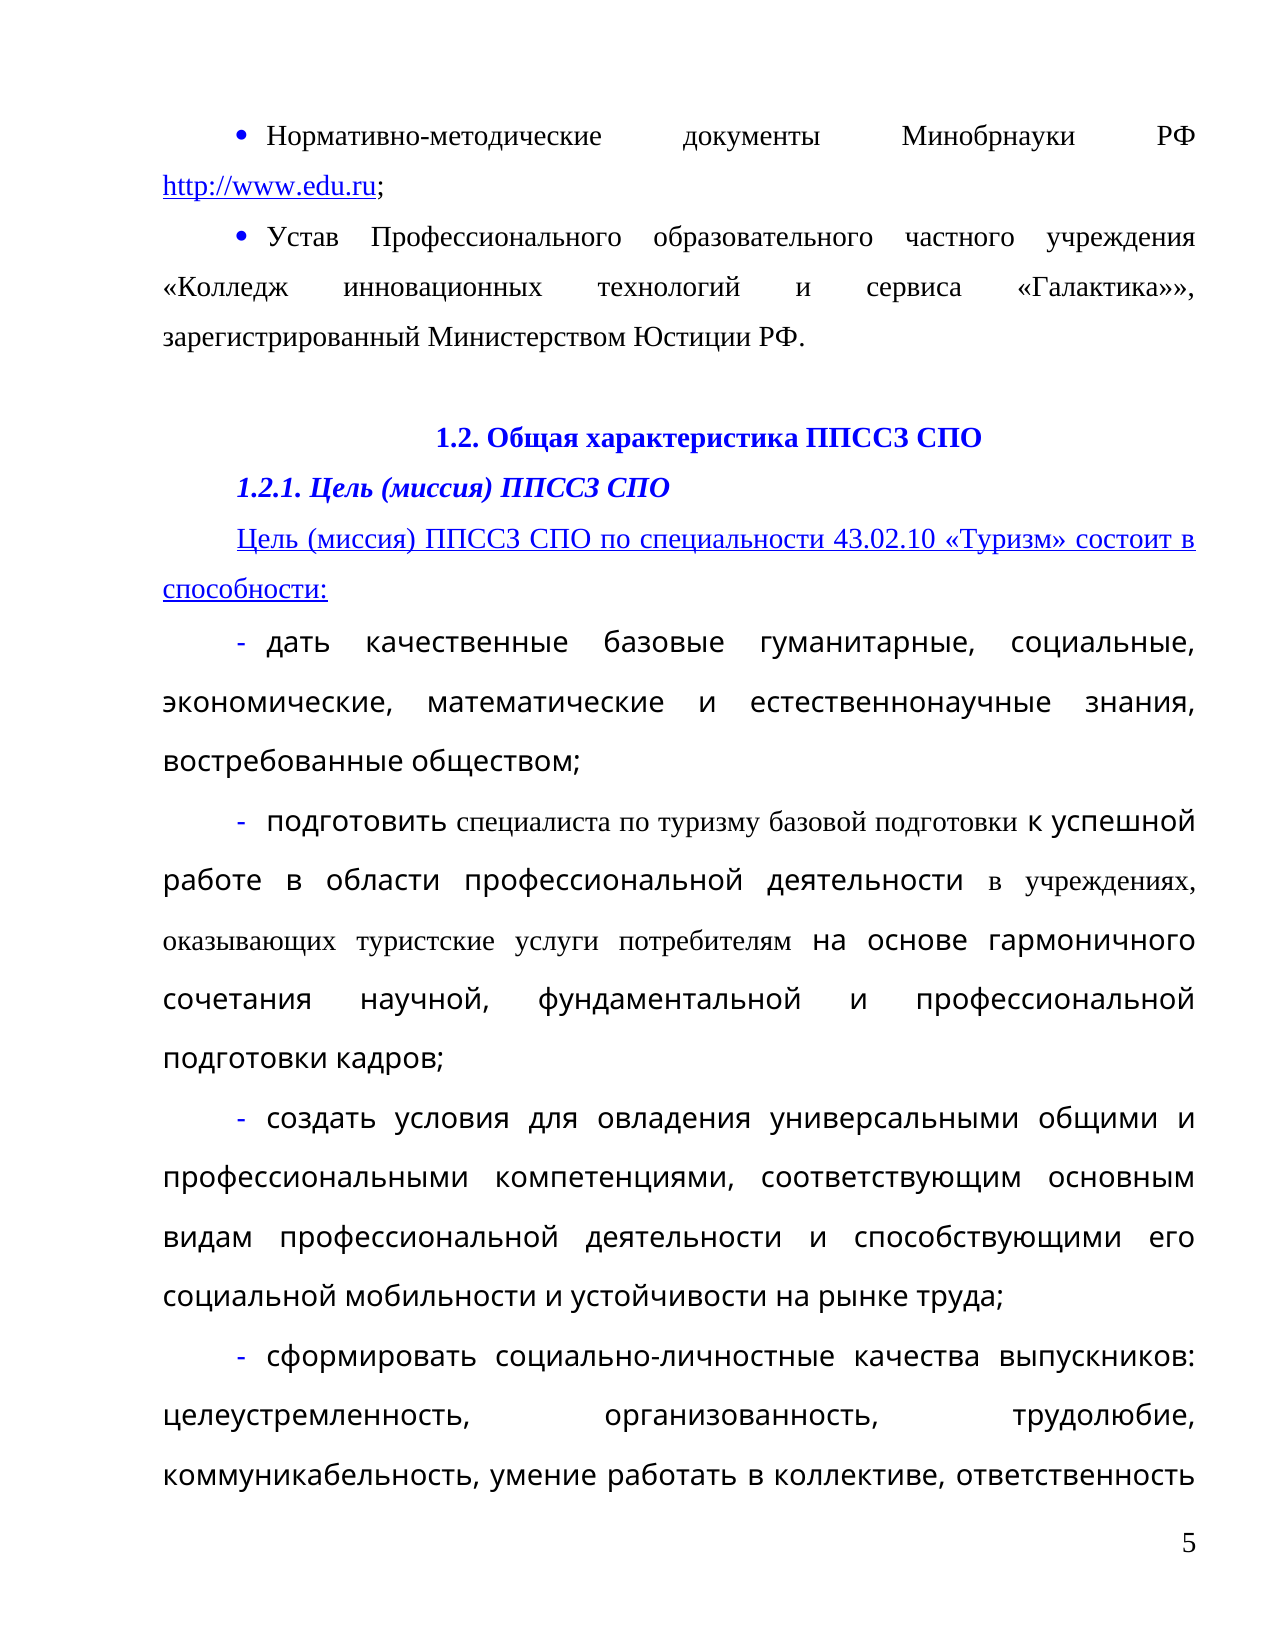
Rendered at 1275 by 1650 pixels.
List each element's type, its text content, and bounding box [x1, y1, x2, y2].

list дать качественные базовые гуманитарные, социальные, экономические, математические и естественнонаучные знания, востребованные обществом; [162, 621, 1196, 780]
text 1.2. Общая характеристика ППССЗ СПО [162, 420, 1196, 454]
text 1.2.1. Цель (миссия) ППССЗ СПО [162, 471, 1196, 504]
text Цель (миссия) ППССЗ СПО по специальности 43.02.10 «Туризм» состоит в способности: [162, 521, 1196, 605]
list подготовить специалиста по туризму базовой подготовки к успешной работе в области профессиональной деятельности в учреждениях, оказывающих туристские услуги потребителям на основе гармоничного сочетания научной, фундаментальной и профессиональной подготовки кадров; [162, 800, 1196, 1077]
list Устав Профессионального образовательного частного учреждения «Колледж инновационных технологий и сервиса «Галактика»», зарегистрированный Министерством Юстиции РФ. [162, 219, 1196, 353]
list Нормативно-методические документы Минобрнауки РФ http://www.edu.ru; [162, 118, 1196, 202]
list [162, 1335, 1196, 1494]
list создать условия для овладения универсальными общими и профессиональными компетенциями, соответствующим основным видам профессиональной деятельности и способствующими его социальной мобильности и устойчивости на рынке труда; [162, 1097, 1196, 1315]
